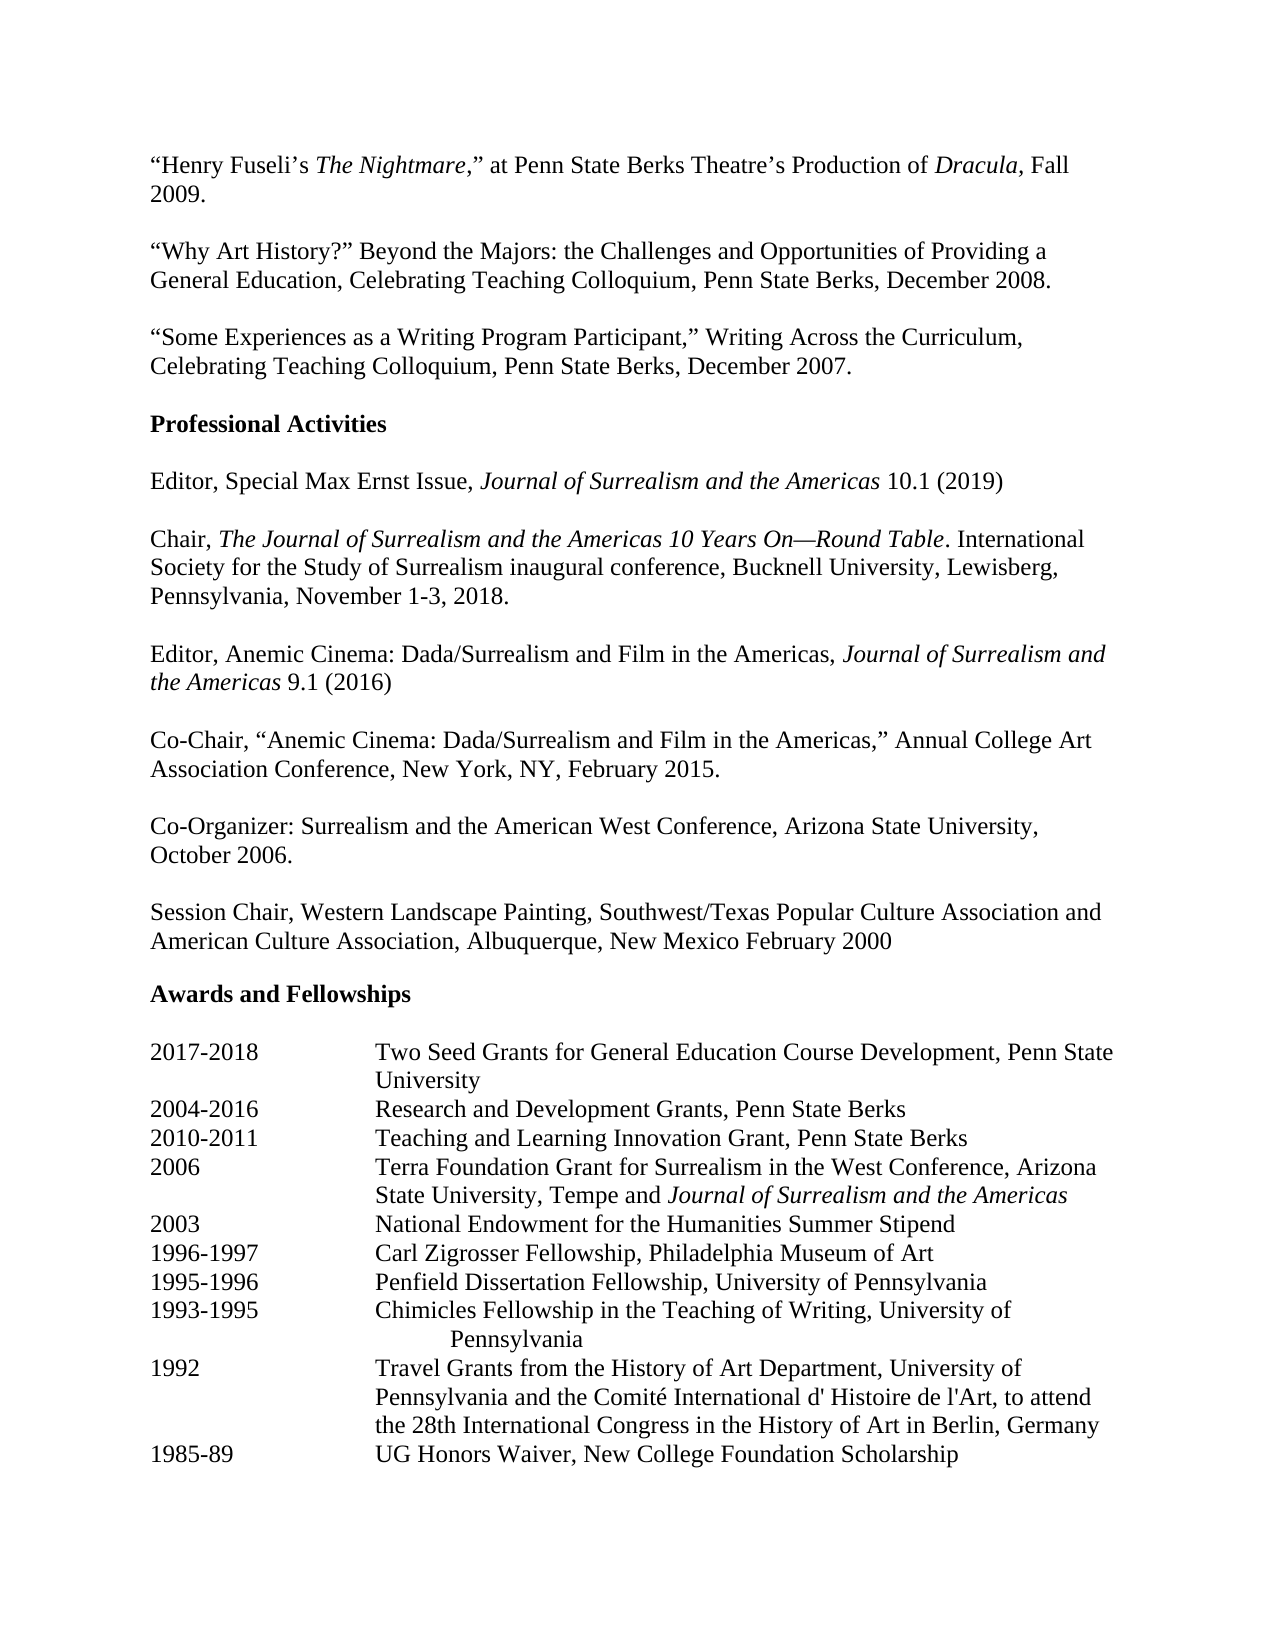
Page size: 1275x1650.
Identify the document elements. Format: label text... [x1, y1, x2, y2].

text 1985-89 UG Honors Waiver, New College Foundation Scholarship [150, 1439, 1125, 1468]
text Editor, Anemic Cinema: Dada/Surrealism and Film in the Americas, Journal of Surrealism and the Americas 9.1 (2016) [150, 639, 1125, 696]
text Chair, The Journal of Surrealism and the Americas 10 Years On—Round Table. International Society for the Study of Surrealism inaugural conference, Bucknell University, Lewisberg, Pennsylvania, November 1-3, 2018. [150, 524, 1125, 610]
text Session Chair, Western Landscape Painting, Southwest/Texas Popular Culture Association and American Culture Association, Albuquerque, New Mexico February 2000 [150, 897, 1125, 955]
text 1993-1995 Chimicles Fellowship in the Teaching of Writing, University of Pennsylvania [150, 1295, 1125, 1353]
text 1996-1997 Carl Zigrosser Fellowship, Philadelphia Museum of Art [150, 1238, 1125, 1267]
text 2017-2018 Two Seed Grants for General Education Course Development, Penn State University [150, 1037, 1125, 1094]
text 2004-2016 Research and Development Grants, Penn State Berks [150, 1094, 1125, 1123]
text “Henry Fuseli’s The Nightmare,” at Penn State Berks Theatre’s Production of Dracula, Fall 2009. [150, 150, 1125, 207]
text Professional Activities [150, 409, 1125, 437]
text Co-Chair, “Anemic Cinema: Dada/Surrealism and Film in the Americas,” Annual College Art Association Conference, New York, NY, February 2015. [150, 725, 1125, 782]
text 2010-2011 Teaching and Learning Innovation Grant, Penn State Berks [150, 1123, 1125, 1152]
text 1992 Travel Grants from the History of Art Department, University of Pennsylvania and the Comité International d' Histoire de l'Art, to attend the 28th International Congress in the History of Art in Berlin, Germany [150, 1353, 1125, 1439]
text Awards and Fellowships [150, 979, 1125, 1008]
text 2006 Terra Foundation Grant for Surrealism in the West Conference, Arizona State University, Tempe and Journal of Surrealism and the Americas [150, 1152, 1125, 1209]
text Editor, Special Max Ernst Issue, Journal of Surrealism and the Americas 10.1 (2019) [150, 466, 1125, 495]
text Co-Organizer: Surrealism and the American West Conference, Arizona State University, October 2006. [150, 811, 1125, 869]
text 1995-1996 Penfield Dissertation Fellowship, University of Pennsylvania [150, 1267, 1125, 1295]
text “Why Art History?” Beyond the Majors: the Challenges and Opportunities of Providing a General Education, Celebrating Teaching Colloquium, Penn State Berks, December 2008. [150, 236, 1125, 294]
text “Some Experiences as a Writing Program Participant,” Writing Across the Curriculum, Celebrating Teaching Colloquium, Penn State Berks, December 2007. [150, 322, 1125, 380]
text 2003 National Endowment for the Humanities Summer Stipend [150, 1209, 1125, 1238]
